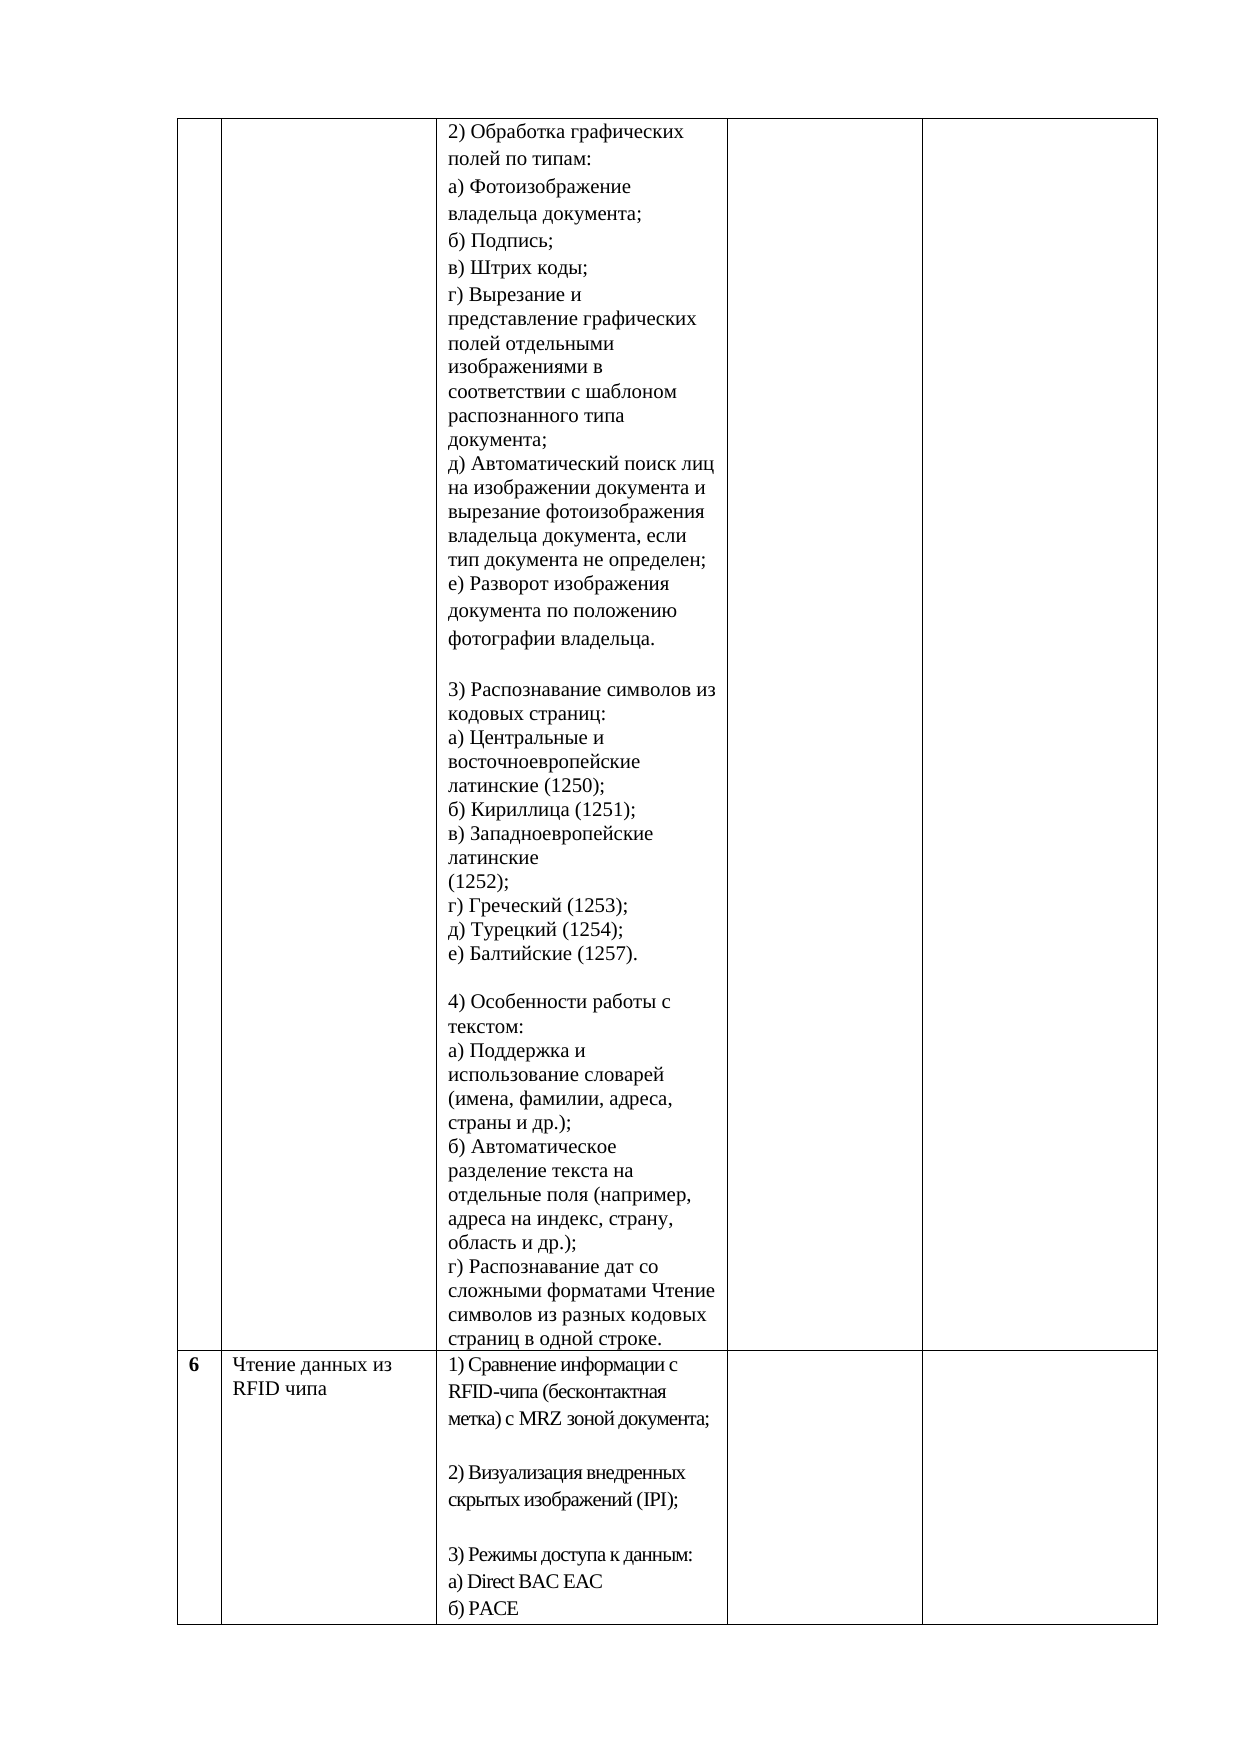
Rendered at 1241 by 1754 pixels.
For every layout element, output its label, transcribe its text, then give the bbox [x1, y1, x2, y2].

table_cell [728, 119, 922, 1350]
table_cell [728, 1351, 922, 1623]
table_cell [923, 119, 1157, 1350]
table_cell 5 [178, 119, 221, 1350]
table_cell 6 [178, 1351, 221, 1623]
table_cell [222, 119, 436, 1350]
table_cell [437, 119, 727, 1350]
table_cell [222, 1351, 436, 1623]
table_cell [437, 1351, 727, 1623]
table_cell [923, 1351, 1157, 1623]
